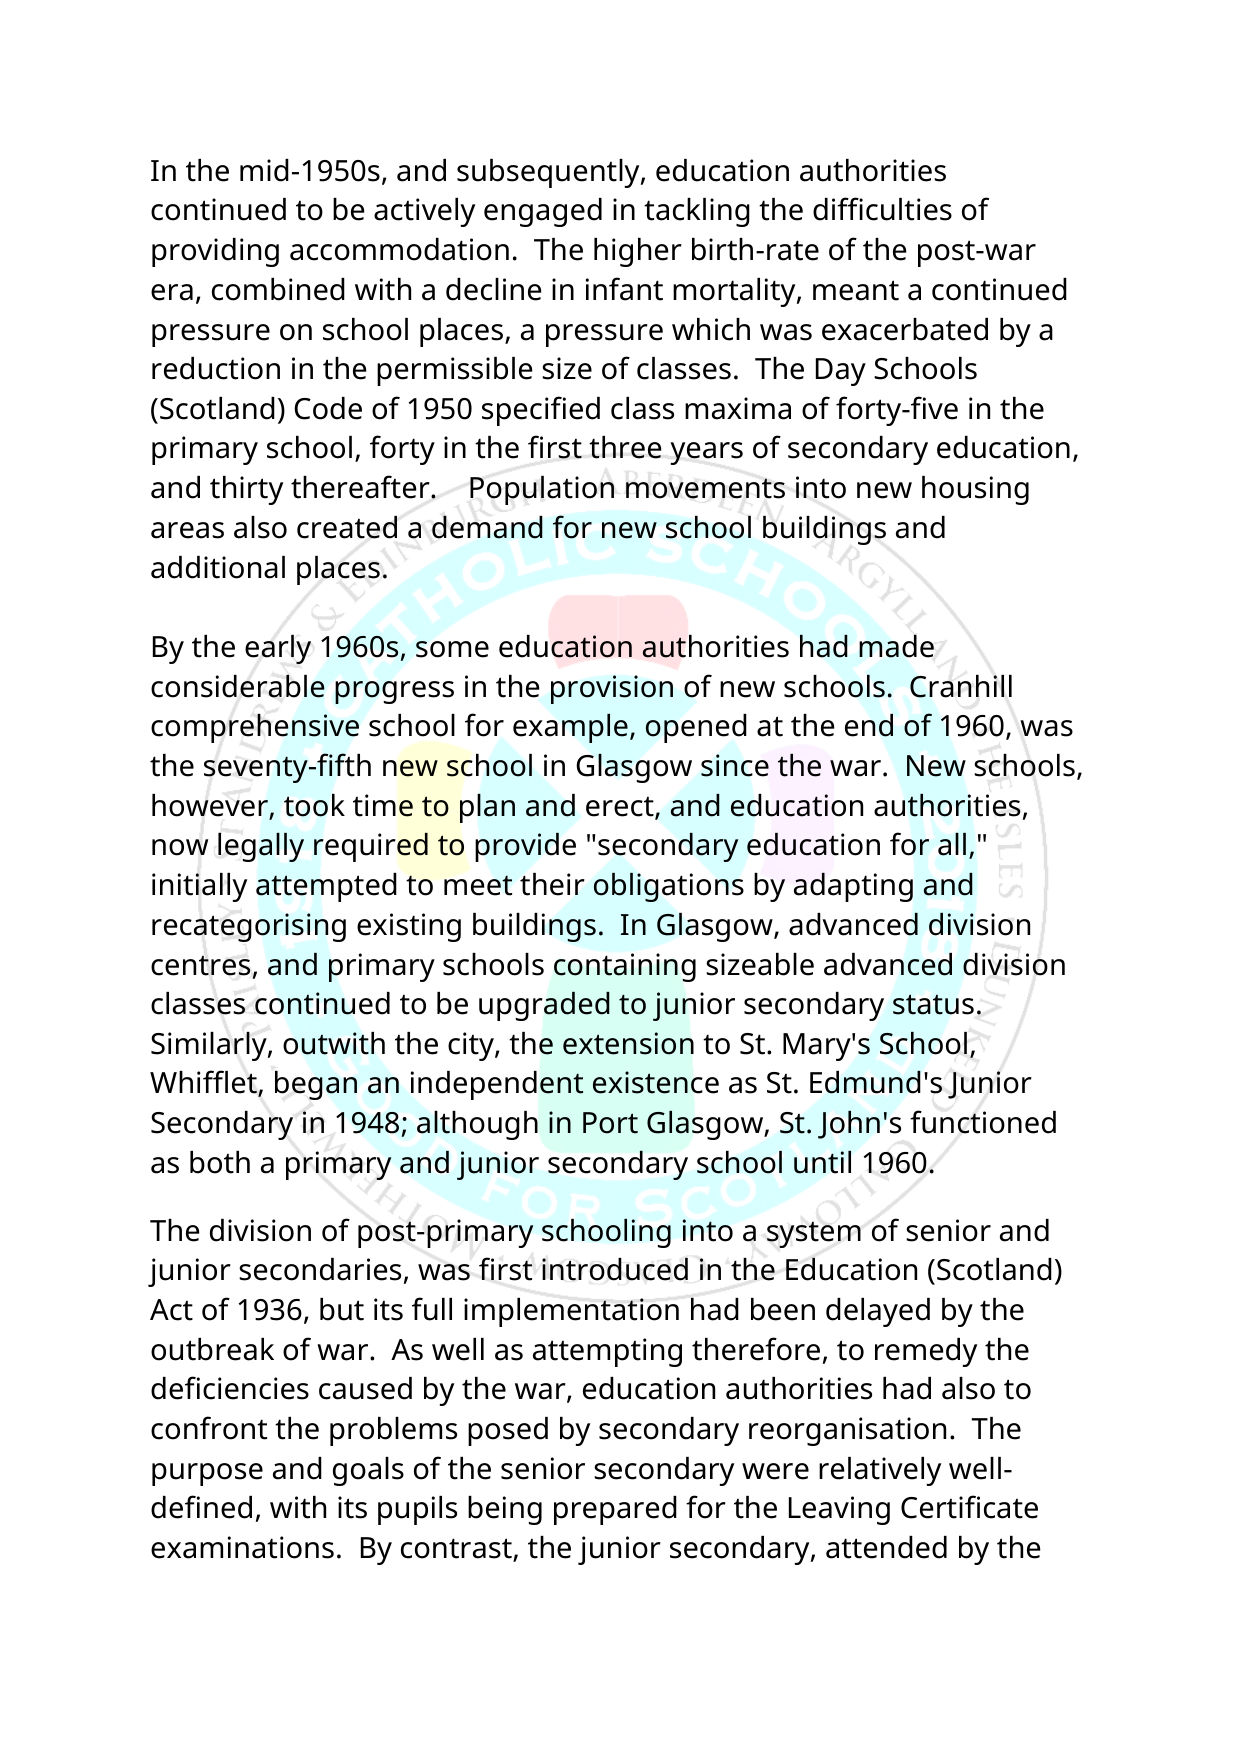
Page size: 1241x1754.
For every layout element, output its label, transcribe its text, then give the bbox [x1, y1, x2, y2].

text By the early 1960s, some education authorities had made considerable progress in the provision of new schools. Cranhill comprehensive school for example, opened at the end of 1960, was the seventy-fifth new school in Glasgow since the war. New schools, however, took time to plan and erect, and education authorities, now legally required to provide "secondary education for all," initially attempted to meet their obligations by adapting and recategorising existing buildings. In Glasgow, advanced division centres, and primary schools containing sizeable advanced division classes continued to be upgraded to junior secondary status. Similarly, outwith the city, the extension to St. Mary's School, Whifflet, began an independent existence as St. Edmund's Junior Secondary in 1948; although in Port Glasgow, St. John's functioned as both a primary and junior secondary school until 1960. [150, 626, 1090, 1182]
text In the mid-1950s, and subsequently, education authorities continued to be actively engaged in tackling the difficulties of providing accommodation. The higher birth-rate of the post-war era, combined with a decline in infant mortality, meant a continued pressure on school places, a pressure which was exacerbated by a reduction in the permissible size of classes. The Day Schools (Scotland) Code of 1950 specified class maxima of forty-five in the primary school, forty in the first three years of secondary education, and thirty thereafter. Population movements into new housing areas also created a demand for new school buildings and additional places. [150, 150, 1090, 587]
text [150, 1210, 1090, 1567]
